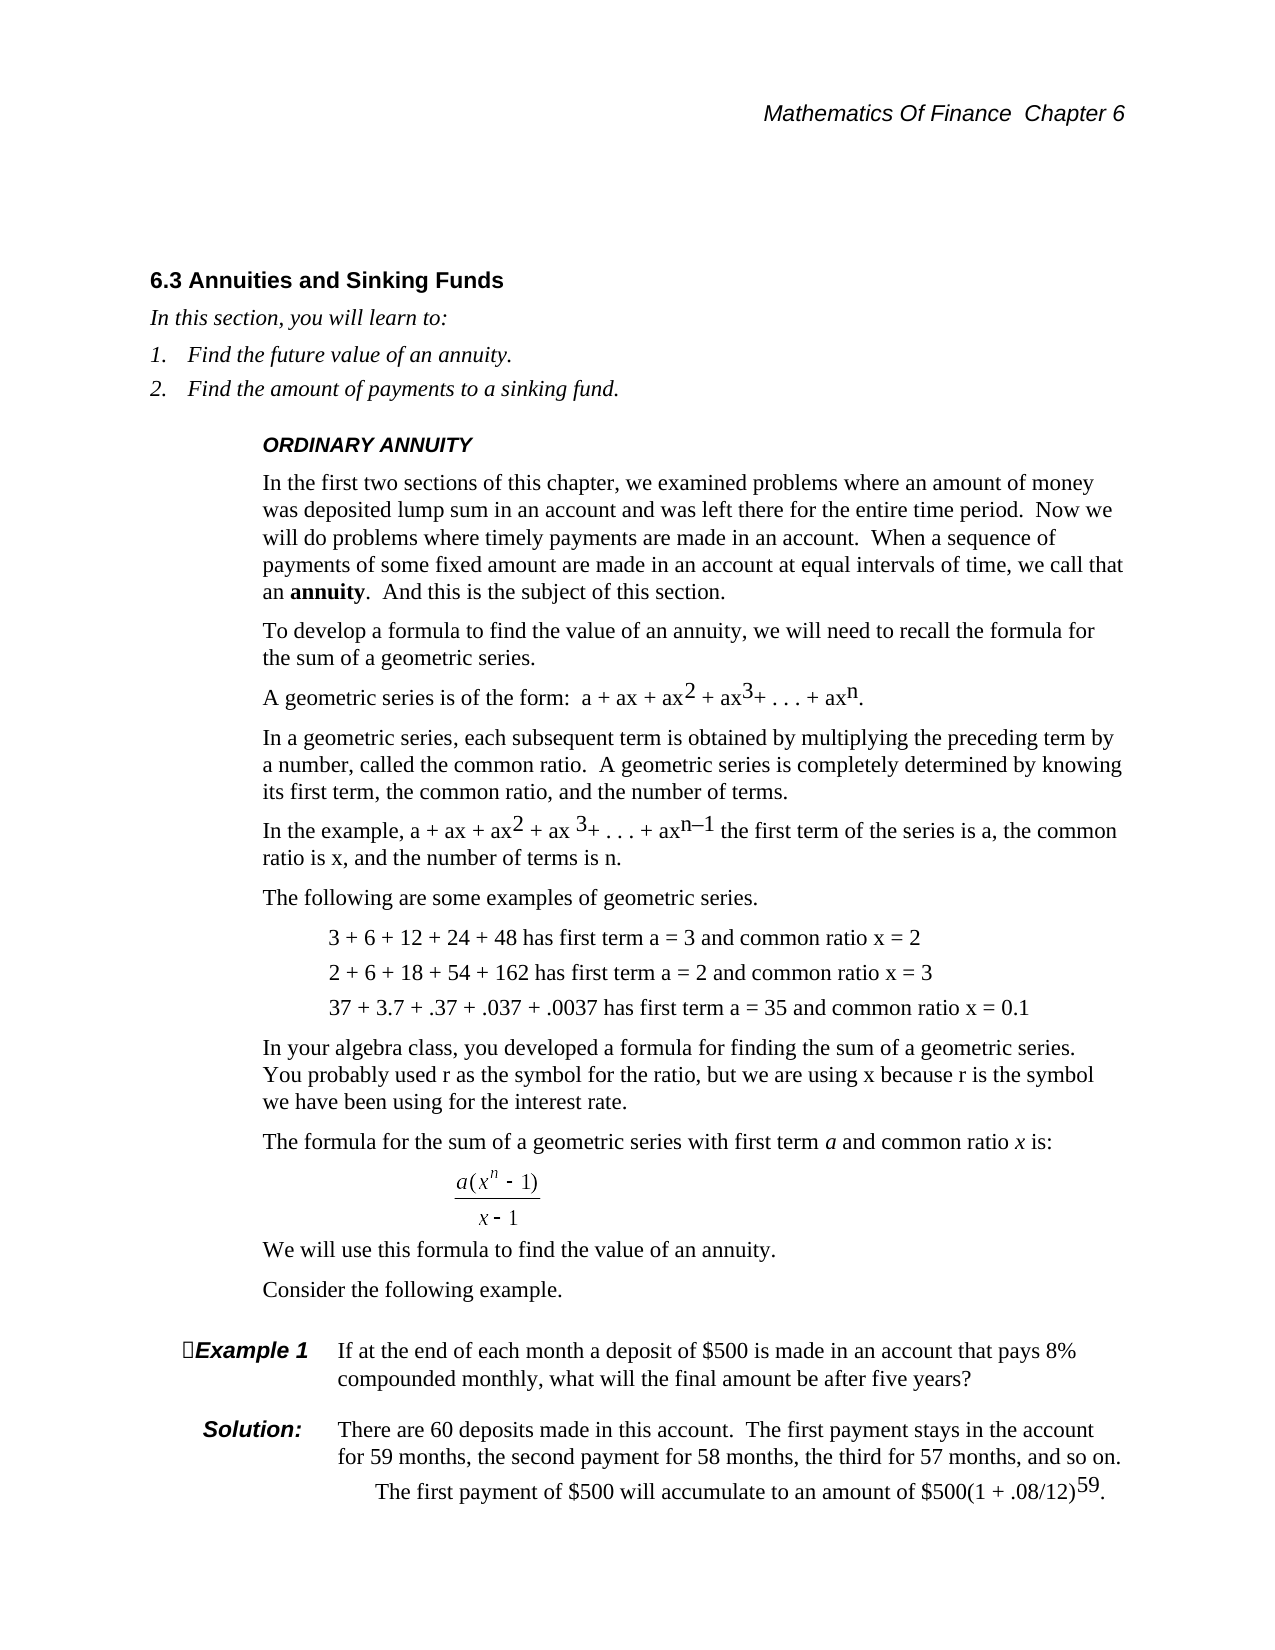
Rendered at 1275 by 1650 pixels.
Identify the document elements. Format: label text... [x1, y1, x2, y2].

text Consider the following example. [262, 1275, 1125, 1302]
list 2. Find the amount of payments to a sinking fund. [150, 374, 1125, 401]
text A geometric series is of the form: a + ax + ax2 + ax3+ . . . + axn. [262, 684, 1125, 711]
text Example 1 If at the end of each month a deposit of $500 is made in an account that pays 8% compounded monthly, what will the final amount be after five years? [150, 1334, 1125, 1391]
text The following are some examples of geometric series. [262, 884, 1125, 911]
text In the example, a + ax + ax2 + ax 3+ . . . + axn–1 the first term of the series is a, the common ratio is x, and the number of terms is n. [262, 817, 1125, 871]
subtitle ORDINARY ANNUITY [262, 433, 1125, 457]
text To develop a formula to find the value of an annuity, we will need to recall the formula for the sum of a geometric series. [262, 617, 1125, 671]
text In your algebra class, you developed a formula for finding the sum of a geometric series. You probably used r as the symbol for the ratio, but we are using x because r is the symbol we have been using for the interest rate. [262, 1034, 1125, 1115]
list 1. Find the future value of an annuity. [150, 341, 1125, 368]
text We will use this formula to find the value of an annuity. [262, 1236, 1125, 1263]
text In this section, you will learn to: [150, 303, 1125, 331]
text 2 + 6 + 18 + 54 + 162 has first term a = 2 and common ratio x = 3 [328, 959, 1125, 986]
text 37 + 3.7 + .37 + .037 + .0037 has first term a = 35 and common ratio x = 0.1 [328, 994, 1125, 1021]
text In the first two sections of this chapter, we examined problems where an amount of money was deposited lump sum in an account and was left there for the entire time period. Now we will do problems where timely payments are made in an account. When a sequence of payments of some fixed amount are made in an account at equal intervals of time, we call that an annuity. And this is the subject of this section. [262, 469, 1125, 604]
text The formula for the sum of a geometric series with first term a and common ratio x is: [262, 1127, 1125, 1154]
text 3 + 6 + 12 + 24 + 48 has first term a = 3 and common ratio x = 2 [328, 923, 1125, 950]
text In a geometric series, each subsequent term is obtained by multiplying the preceding term by a number, called the common ratio. A geometric series is completely determined by knowing its first term, the common ratio, and the number of terms. [262, 723, 1125, 804]
subtitle 6.3 Annuities and Sinking Funds [150, 267, 1125, 293]
text Solution: There are 60 deposits made in this account. The first payment stays in the account for 59 months, the second payment for 58 months, the third for 57 months, and so on. [150, 1416, 1125, 1469]
text The first payment of $500 will accumulate to an amount of $500(1 + .08/12)59. [375, 1477, 1162, 1504]
